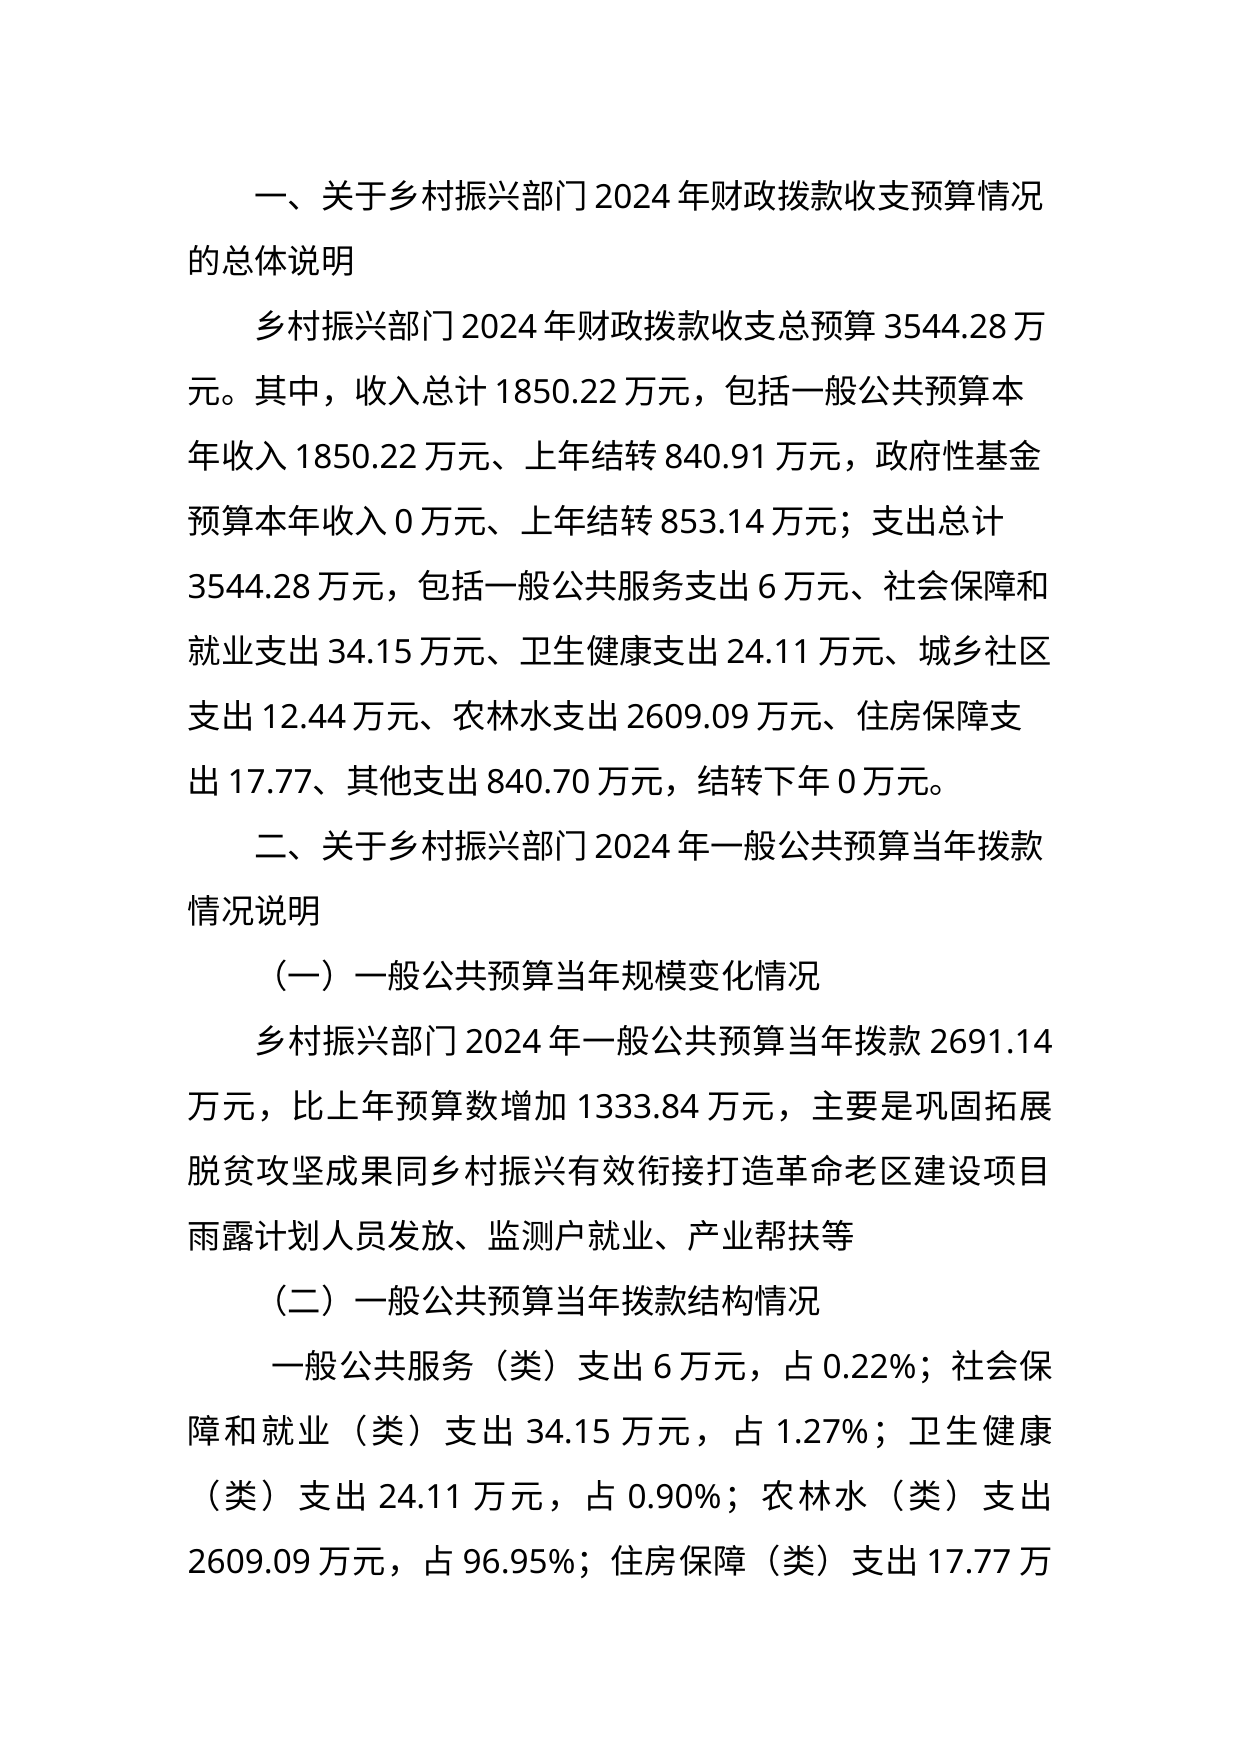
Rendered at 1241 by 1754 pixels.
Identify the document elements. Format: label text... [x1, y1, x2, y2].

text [187, 1332, 1053, 1592]
text 二、关于乡村振兴部门2024年一般公共预算当年拨款情况说明 [187, 812, 1053, 942]
text （二）一般公共预算当年拨款结构情况 [187, 1267, 1053, 1332]
text 一、关于乡村振兴部门2024年财政拨款收支预算情况的总体说明 [187, 162, 1053, 292]
text （一）一般公共预算当年规模变化情况 [187, 942, 1053, 1007]
text 乡村振兴部门2024年财政拨款收支总预算3544.28万元。其中，收入总计1850.22万元，包括一般公共预算本年收入1850.22万元、上年结转840.91万元，政府性基金预算本年收入0万元、上年结转853.14万元；支出总计3544.28万元，包括一般公共服务支出6万元、社会保障和就业支出34.15万元、卫生健康支出24.11万元、城乡社区支出12.44万元、农林水支出2609.09万元、住房保障支出17.77、其他支出840.70万元，结转下年0万元。 [187, 292, 1053, 812]
text 乡村振兴部门2024年一般公共预算当年拨款2691.14万元，比上年预算数增加1333.84万元，主要是巩固拓展脱贫攻坚成果同乡村振兴有效衔接打造革命老区建设项目、雨露计划人员发放、监测户就业、产业帮扶等 [187, 1007, 1053, 1267]
